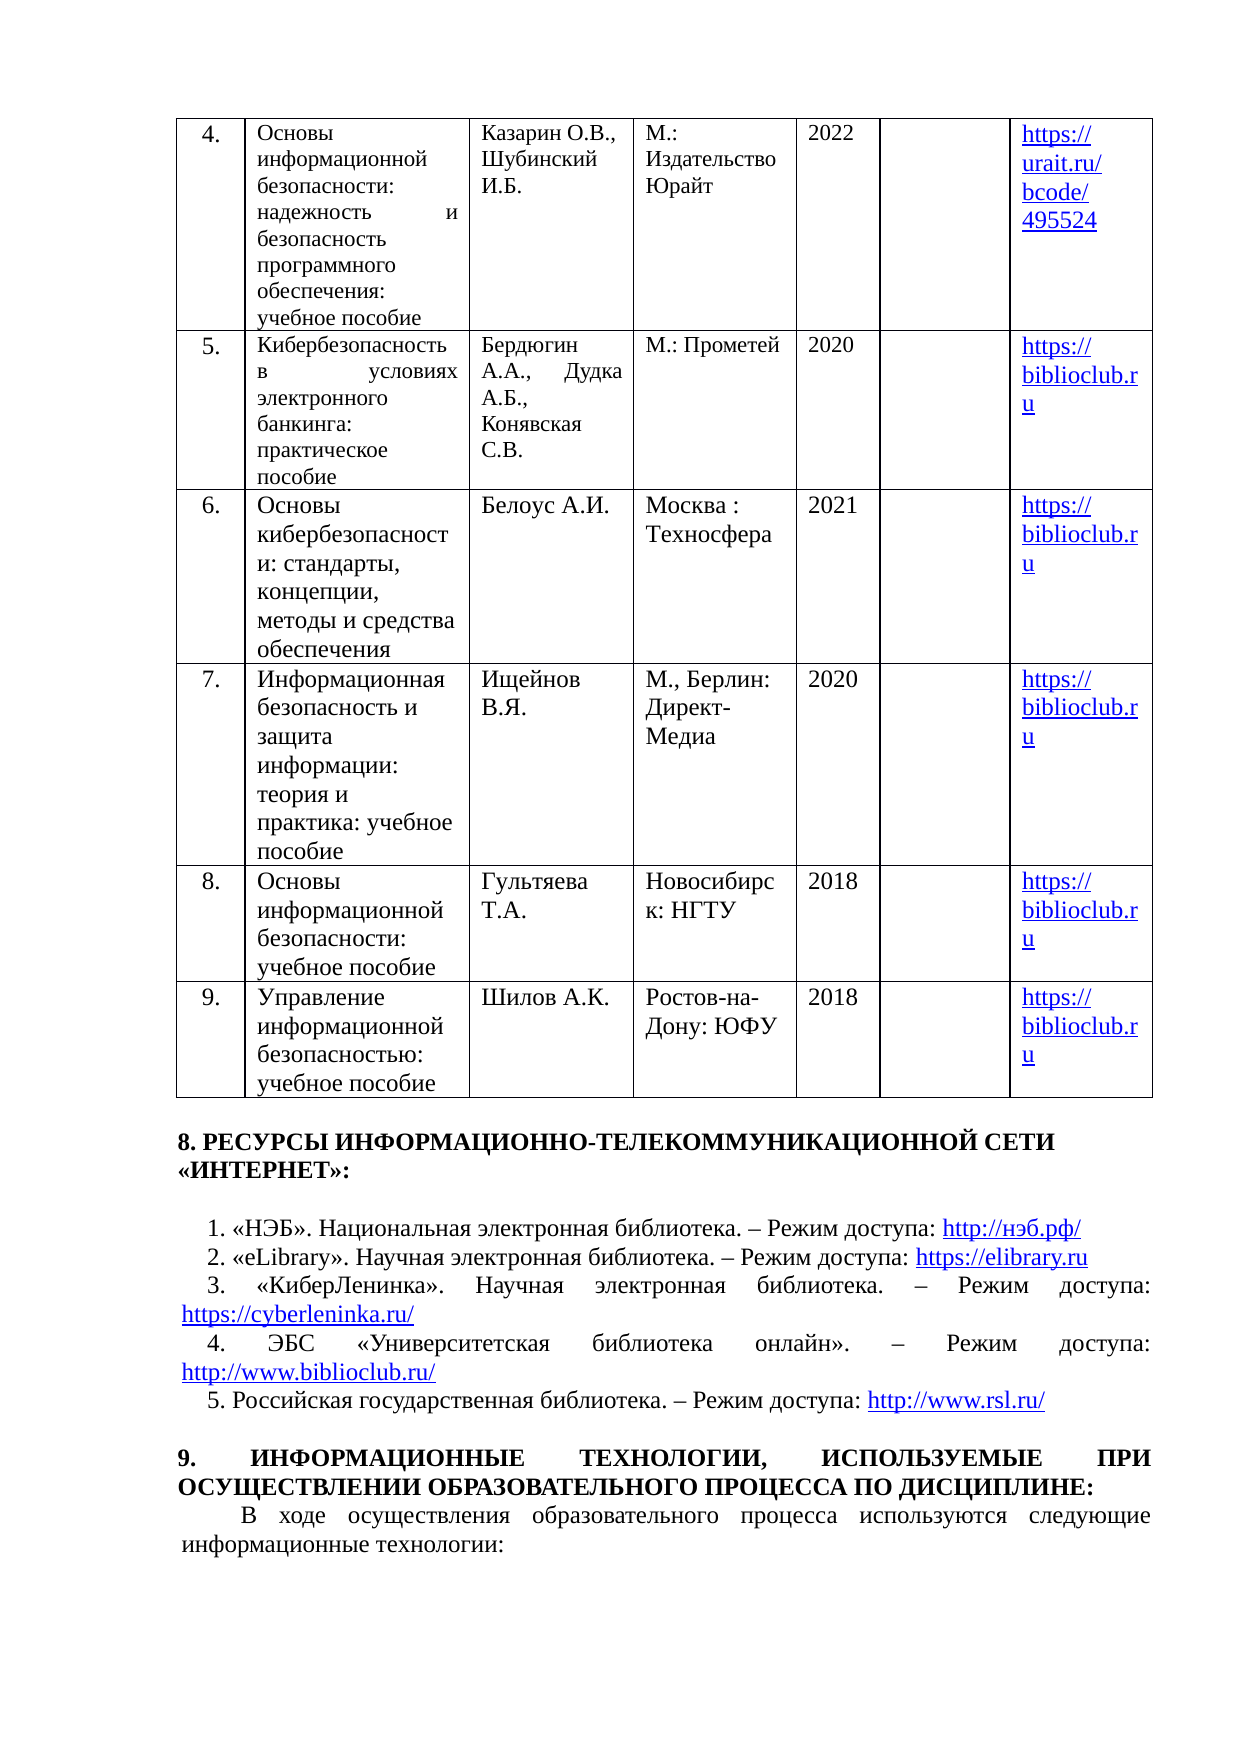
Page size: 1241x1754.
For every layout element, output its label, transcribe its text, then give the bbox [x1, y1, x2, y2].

table_cell https://biblioclub.ru [1011, 982, 1152, 1097]
table_cell Информационная безопасность и защита информации: теория и практика: учебное пособие [246, 664, 469, 865]
table_cell 6. [177, 490, 244, 663]
table_cell https://biblioclub.ru [1011, 490, 1152, 663]
table_cell 8. [177, 866, 244, 981]
table_cell 2020 [797, 331, 879, 489]
table_cell https://urait.ru/bcode/495524 [1011, 119, 1152, 330]
table_cell Гультяева Т.А. [470, 866, 633, 981]
table_cell [881, 331, 1009, 489]
table_cell [881, 982, 1009, 1097]
table_cell Ищейнов В.Я. [470, 664, 633, 865]
table_cell Основы кибербезопасности: стандарты, концепции, методы и средства обеспечения [246, 490, 469, 663]
text 8. Ресурсы информационно-телекоммуникационной сети «Интернет»: [177, 1127, 1152, 1184]
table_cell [634, 119, 796, 330]
table_cell [881, 119, 1009, 330]
table_cell 9. [177, 982, 244, 1097]
table_cell 2018 [797, 866, 879, 981]
table_cell 4. [177, 119, 244, 330]
table_cell 2018 [797, 982, 879, 1097]
table_cell Ростов-на-Дону: ЮФУ [634, 982, 796, 1097]
table_cell [881, 664, 1009, 865]
table_cell https://biblioclub.ru [1011, 866, 1152, 981]
table_cell Бердюгин А.А., Дудка А.Б., Конявская С.В. [470, 331, 633, 489]
table_cell Белоус А.И. [470, 490, 633, 663]
table_cell 2022 [797, 119, 879, 330]
text 9. ИНФОРМАЦИОННЫЕ ТЕХНОЛОГИИ, ИСПОЛЬЗУЕМЫЕ ПРИ ОСУЩЕСТВЛЕНИИ ОБРАЗОВАТЕЛЬНОГО ПРОЦЕССА ПО ДИСЦИПЛИНЕ: [177, 1443, 1152, 1501]
table_cell Основы информационной безопасности: учебное пособие [246, 866, 469, 981]
text 3. «КиберЛенинка». Научная электронная библиотека. – Режим доступа: https://cyberleninka.ru/ [181, 1271, 1152, 1328]
table_cell Основы информационной безопасности: надежность и безопасность программного обеспечения: учебное пособие [246, 119, 469, 330]
table_cell Москва : Техносфера [634, 490, 796, 663]
table_cell Кибербезопасность в условиях электронного банкинга: практическое пособие [246, 331, 469, 489]
table_cell Казарин О.В., Шубинский И.Б. [470, 119, 633, 330]
table_cell Управление информационной безопасностью: учебное пособие [246, 982, 469, 1097]
table_cell М.: Прометей [634, 331, 796, 489]
table_cell 7. [177, 664, 244, 865]
table_cell https://biblioclub.ru [1011, 331, 1152, 489]
table_cell 2021 [797, 490, 879, 663]
table_cell https://biblioclub.ru [1011, 664, 1152, 865]
text 4. ЭБС «Университетская библиотека онлайн». – Режим доступа: http://www.biblioclub.ru/ [181, 1328, 1152, 1386]
table_cell [881, 490, 1009, 663]
text 2. «eLibrary». Научная электронная библиотека. – Режим доступа: https://elibrary.ru [181, 1242, 1152, 1271]
text 1. «НЭБ». Национальная электронная библиотека. – Режим доступа: http://нэб.рф/ [181, 1213, 1152, 1242]
table_cell 5. [177, 331, 244, 489]
table_cell М., Берлин: Директ-Медиа [634, 664, 796, 865]
table_cell Шилов А.К. [470, 982, 633, 1097]
table_cell [881, 866, 1009, 981]
table_cell Новосибирск: НГТУ [634, 866, 796, 981]
text 5. Российская государственная библиотека. – Режим доступа: http://www.rsl.ru/ [181, 1386, 1152, 1414]
table_cell 2020 [797, 664, 879, 865]
text В ходе осуществления образовательного процесса используются следующие информационные технологии: [181, 1501, 1152, 1558]
